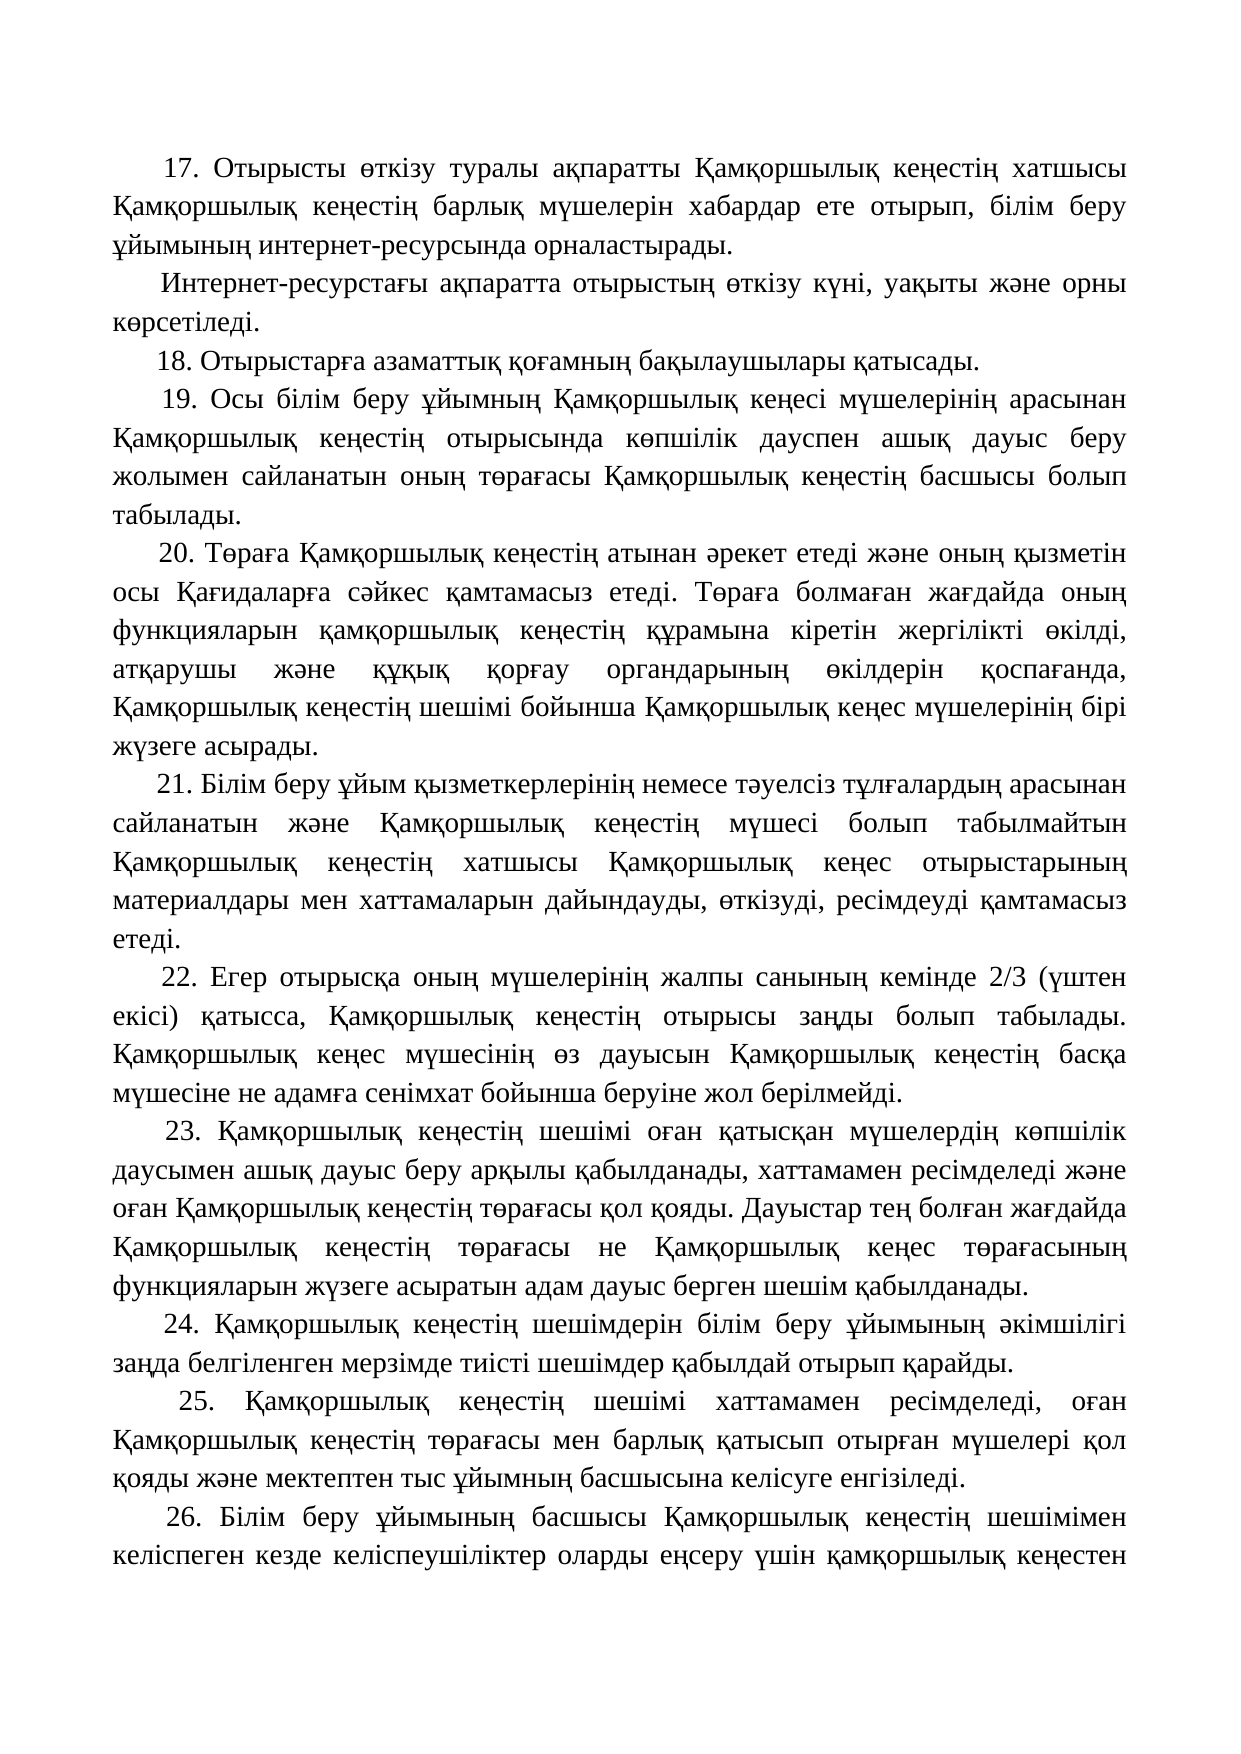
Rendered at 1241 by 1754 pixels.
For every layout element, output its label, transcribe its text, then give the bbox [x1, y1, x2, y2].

text 17. Отырысты өткізу туралы ақпаратты Қамқоршылық кеңестің хатшысы Қамқоршылық кеңестің барлық мүшелерін хабардар ете отырып, білім беру ұйымының интернет-ресурсында орналастырады. [112, 150, 1128, 261]
text 22. Егер отырысқа оның мүшелерінің жалпы санының кемінде 2/3 (үштен екісі) қатысса, Қамқоршылық кеңестің отырысы заңды болып табылады. Қамқоршылық кеңес мүшесінің өз дауысын Қамқоршылық кеңестің басқа мүшесіне не адамға сенімхат бойынша беруіне жол берілмейді. [112, 959, 1128, 1108]
text 19. Осы білім беру ұйымның Қамқоршылық кеңесі мүшелерінің арасынан Қамқоршылық кеңестің отырысында көпшілік дауспен ашық дауыс беру жолымен сайланатын оның төрағасы Қамқоршылық кеңестің басшысы болып табылады. [112, 381, 1128, 530]
text 18. Отырыстарға азаматтық қоғамның бақылаушылары қатысады. [112, 343, 1128, 376]
text 25. Қамқоршылық кеңестің шешімі хаттамамен ресімделеді, оған Қамқоршылық кеңестің төрағасы мен барлық қатысып отырған мүшелері қол қояды және мектептен тыс ұйымның басшысына келісуге енгізіледі. [112, 1383, 1128, 1494]
text 21. Білім беру ұйым қызметкерлерінің немесе тәуелсіз тұлғалардың арасынан сайланатын және Қамқоршылық кеңестің мүшесі болып табылмайтын Қамқоршылық кеңестің хатшысы Қамқоршылық кеңес отырыстарының материалдары мен хаттамаларын дайындауды, өткізуді, ресімдеуді қамтамасыз етеді. [112, 767, 1128, 954]
text 24. Қамқоршылық кеңестің шешімдерін білім беру ұйымының әкімшілігі заңда белгіленген мерзімде тиісті шешімдер қабылдай отырып қарайды. [112, 1306, 1128, 1378]
text 23. Қамқоршылық кеңестің шешімі оған қатысқан мүшелердің көпшілік даусымен ашық дауыс беру арқылы қабылданады, хаттамамен ресімделеді және оған Қамқоршылық кеңестің төрағасы қол қояды. Дауыстар тең болған жағдайда Қамқоршылық кеңестің төрағасы не Қамқоршылық кеңес төрағасының функцияларын жүзеге асыратын адам дауыс берген шешім қабылданады. [112, 1113, 1128, 1301]
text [112, 1499, 1128, 1571]
text Интернет-ресурстағы ақпаратта отырыстың өткізу күні, уақыты және орны көрсетіледі. [112, 266, 1128, 338]
text 20. Төраға Қамқоршылық кеңестің атынан әрекет етеді және оның қызметін осы Қағидаларға сәйкес қамтамасыз етеді. Төраға болмаған жағдайда оның функцияларын қамқоршылық кеңестің құрамына кіретін жергілікті өкілді, атқарушы және құқық қорғау органдарының өкілдерін қоспағанда, Қамқоршылық кеңестің шешімі бойынша Қамқоршылық кеңес мүшелерінің бірі жүзеге асырады. [112, 535, 1128, 762]
